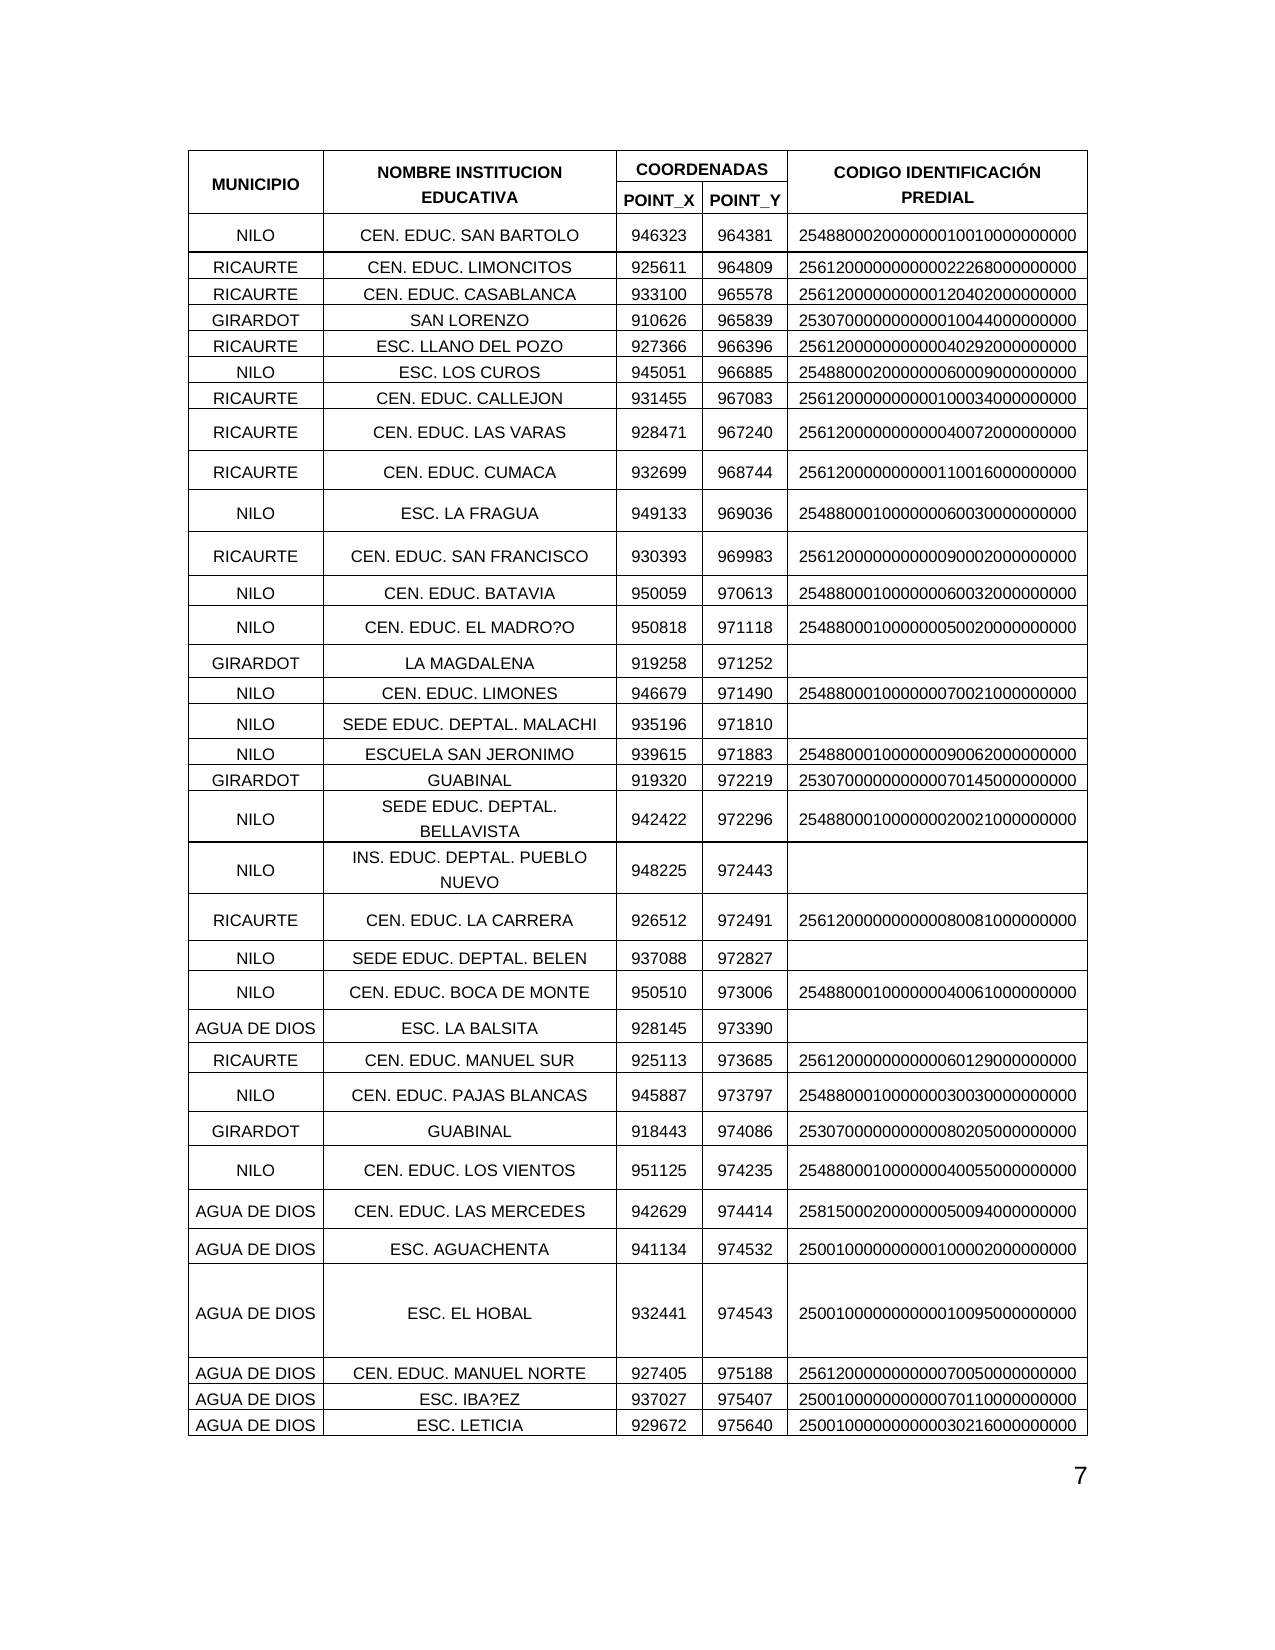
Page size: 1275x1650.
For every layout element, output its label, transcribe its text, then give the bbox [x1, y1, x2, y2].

table_cell 910626 [617, 305, 702, 329]
table_cell RICAURTE [189, 409, 323, 450]
table_cell NILO [189, 1146, 323, 1189]
table_cell 254880002000000060009000000000 [788, 357, 1087, 382]
table_cell 972443 [703, 843, 787, 892]
table_cell RICAURTE [189, 894, 323, 940]
table_cell 254880001000000040055000000000 [788, 1146, 1087, 1189]
table_cell CEN. EDUC. SAN BARTOLO [324, 214, 616, 251]
table_cell 974414 [703, 1190, 787, 1228]
table_cell 967240 [703, 409, 787, 450]
table_cell 942422 [617, 791, 702, 841]
table_cell GUABINAL [324, 1112, 616, 1145]
table_cell 256120000000000040072000000000 [788, 409, 1087, 450]
table_cell 969036 [703, 490, 787, 531]
table_cell ESC. EL HOBAL [324, 1264, 616, 1357]
table_cell 928145 [617, 1010, 702, 1042]
table_cell GIRARDOT [189, 645, 323, 677]
table_cell 258150002000000050094000000000 [788, 1190, 1087, 1228]
table_cell INS. EDUC. DEPTAL. PUEBLO NUEVO [324, 843, 616, 892]
table_cell CEN. EDUC. LAS MERCEDES [324, 1190, 616, 1228]
table_cell 919258 [617, 645, 702, 677]
table_cell CEN. EDUC. BOCA DE MONTE [324, 971, 616, 1008]
table_cell CEN. EDUC. SAN FRANCISCO [324, 532, 616, 575]
table_cell 975407 [703, 1384, 787, 1409]
table_cell ESC. LA FRAGUA [324, 490, 616, 531]
table_cell 945051 [617, 357, 702, 382]
table_cell 971490 [703, 678, 787, 703]
table_cell NILO [189, 576, 323, 605]
table_cell NILO [189, 1073, 323, 1111]
table_cell 254880001000000040061000000000 [788, 971, 1087, 1008]
table_cell 948225 [617, 843, 702, 892]
table_cell ESC. LLANO DEL POZO [324, 331, 616, 356]
table_cell CEN. EDUC. BATAVIA [324, 576, 616, 605]
table_cell 950510 [617, 971, 702, 1008]
table_cell ESC. LA BALSITA [324, 1010, 616, 1042]
table_cell 935196 [617, 704, 702, 738]
table_cell CEN. EDUC. LIMONCITOS [324, 253, 616, 277]
table_cell 974086 [703, 1112, 787, 1145]
table_cell AGUA DE DIOS [189, 1410, 323, 1435]
table_cell NILO [189, 941, 323, 970]
table_cell CEN. EDUC. LAS VARAS [324, 409, 616, 450]
table_cell 971810 [703, 704, 787, 738]
table_cell 973797 [703, 1073, 787, 1111]
table_cell 253070000000000070145000000000 [788, 765, 1087, 790]
table_cell 946679 [617, 678, 702, 703]
table_cell NILO [189, 606, 323, 644]
table_cell 925113 [617, 1043, 702, 1072]
table_cell 966396 [703, 331, 787, 356]
table_cell 253070000000000080205000000000 [788, 1112, 1087, 1145]
table_cell 974532 [703, 1229, 787, 1263]
table_cell 927405 [617, 1358, 702, 1383]
table_cell GIRARDOT [189, 765, 323, 790]
table_cell NILO [189, 214, 323, 251]
table_cell ESC. IBA?EZ [324, 1384, 616, 1409]
table_cell 250010000000000070110000000000 [788, 1384, 1087, 1409]
table_cell CEN. EDUC. CALLEJON [324, 383, 616, 408]
table_cell 254880001000000030030000000000 [788, 1073, 1087, 1111]
table_cell 928471 [617, 409, 702, 450]
table_cell 918443 [617, 1112, 702, 1145]
table_cell 931455 [617, 383, 702, 408]
table_cell NILO [189, 791, 323, 841]
table_cell 250010000000000010095000000000 [788, 1264, 1087, 1357]
table_cell AGUA DE DIOS [189, 1190, 323, 1228]
table_cell CEN. EDUC. EL MADRO?O [324, 606, 616, 644]
table_cell 925611 [617, 253, 702, 277]
table_cell 253070000000000010044000000000 [788, 305, 1087, 329]
table_cell [788, 941, 1087, 970]
table_cell 930393 [617, 532, 702, 575]
table_cell 933100 [617, 279, 702, 303]
table_cell 974235 [703, 1146, 787, 1189]
table_cell 971118 [703, 606, 787, 644]
table_cell 973390 [703, 1010, 787, 1042]
table_header MUNICIPIO [189, 151, 323, 212]
table_cell AGUA DE DIOS [189, 1010, 323, 1042]
table_cell 974543 [703, 1264, 787, 1357]
table_cell 945887 [617, 1073, 702, 1111]
table_cell CEN. EDUC. MANUEL SUR [324, 1043, 616, 1072]
table_cell 975640 [703, 1410, 787, 1435]
table_cell 937027 [617, 1384, 702, 1409]
table_cell 973006 [703, 971, 787, 1008]
table_cell NILO [189, 971, 323, 1008]
table_cell 932441 [617, 1264, 702, 1357]
table_cell NILO [189, 357, 323, 382]
table_cell 975188 [703, 1358, 787, 1383]
table_cell SEDE EDUC. DEPTAL. MALACHI [324, 704, 616, 738]
table_cell [788, 1010, 1087, 1042]
table_cell 254880001000000070021000000000 [788, 678, 1087, 703]
table_cell 926512 [617, 894, 702, 940]
table_cell 256120000000000040292000000000 [788, 331, 1087, 356]
table_cell RICAURTE [189, 279, 323, 303]
table_cell CEN. EDUC. CASABLANCA [324, 279, 616, 303]
table_cell 965578 [703, 279, 787, 303]
table_cell 919320 [617, 765, 702, 790]
table_cell NILO [189, 490, 323, 531]
table_cell POINT_X [617, 182, 702, 212]
table_cell [788, 843, 1087, 892]
table_cell 942629 [617, 1190, 702, 1228]
table_cell 966885 [703, 357, 787, 382]
table_cell 968744 [703, 451, 787, 489]
table_cell CEN. EDUC. MANUEL NORTE [324, 1358, 616, 1383]
table_cell RICAURTE [189, 383, 323, 408]
table_cell AGUA DE DIOS [189, 1358, 323, 1383]
table_cell POINT_Y [703, 182, 787, 212]
table_cell 950818 [617, 606, 702, 644]
table_cell CEN. EDUC. PAJAS BLANCAS [324, 1073, 616, 1111]
table_cell 254880002000000010010000000000 [788, 214, 1087, 251]
table_cell RICAURTE [189, 253, 323, 277]
table_cell 256120000000000120402000000000 [788, 279, 1087, 303]
table_cell 946323 [617, 214, 702, 251]
table_cell ESCUELA SAN JERONIMO [324, 739, 616, 764]
table_cell 941134 [617, 1229, 702, 1263]
table_cell 949133 [617, 490, 702, 531]
table_cell SEDE EDUC. DEPTAL. BELLAVISTA [324, 791, 616, 841]
table_cell RICAURTE [189, 532, 323, 575]
table_cell SEDE EDUC. DEPTAL. BELEN [324, 941, 616, 970]
table_cell GUABINAL [324, 765, 616, 790]
table_cell 256120000000000070050000000000 [788, 1358, 1087, 1383]
table_cell 256120000000000022268000000000 [788, 253, 1087, 277]
table_cell NILO [189, 678, 323, 703]
table_cell RICAURTE [189, 1043, 323, 1072]
table_cell 972219 [703, 765, 787, 790]
table_cell LA MAGDALENA [324, 645, 616, 677]
table_cell 927366 [617, 331, 702, 356]
table_cell 256120000000000060129000000000 [788, 1043, 1087, 1072]
table_cell GIRARDOT [189, 1112, 323, 1145]
table_cell 254880001000000090062000000000 [788, 739, 1087, 764]
table_cell 950059 [617, 576, 702, 605]
table_cell 972827 [703, 941, 787, 970]
table_cell 972491 [703, 894, 787, 940]
table_cell CEN. EDUC. CUMACA [324, 451, 616, 489]
table_cell 250010000000000100002000000000 [788, 1229, 1087, 1263]
table_cell CEN. EDUC. LIMONES [324, 678, 616, 703]
table_cell CEN. EDUC. LA CARRERA [324, 894, 616, 940]
table_cell NILO [189, 739, 323, 764]
table_cell 971883 [703, 739, 787, 764]
table_cell ESC. LETICIA [324, 1410, 616, 1435]
table_cell 967083 [703, 383, 787, 408]
table_cell 972296 [703, 791, 787, 841]
table_cell 254880001000000050020000000000 [788, 606, 1087, 644]
table_cell 965839 [703, 305, 787, 329]
table_cell [788, 704, 1087, 738]
table_header NOMBRE INSTITUCION EDUCATIVA [324, 151, 616, 212]
table_cell 256120000000000110016000000000 [788, 451, 1087, 489]
table_cell 254880001000000020021000000000 [788, 791, 1087, 841]
table_cell 973685 [703, 1043, 787, 1072]
table_cell RICAURTE [189, 331, 323, 356]
table_header COORDENADAS [617, 151, 787, 181]
table_cell 970613 [703, 576, 787, 605]
table_cell 964809 [703, 253, 787, 277]
table_cell NILO [189, 704, 323, 738]
table_cell AGUA DE DIOS [189, 1229, 323, 1263]
table_cell 256120000000000080081000000000 [788, 894, 1087, 940]
table_cell 969983 [703, 532, 787, 575]
table_cell 256120000000000100034000000000 [788, 383, 1087, 408]
table_cell AGUA DE DIOS [189, 1264, 323, 1357]
table_cell NILO [189, 843, 323, 892]
table_cell 971252 [703, 645, 787, 677]
table_cell 939615 [617, 739, 702, 764]
table_cell ESC. AGUACHENTA [324, 1229, 616, 1263]
table_cell [788, 645, 1087, 677]
table_cell ESC. LOS CUROS [324, 357, 616, 382]
table_header CODIGO IDENTIFICACIÓN PREDIAL [788, 151, 1087, 212]
table_cell GIRARDOT [189, 305, 323, 329]
table_cell 254880001000000060032000000000 [788, 576, 1087, 605]
table_cell SAN LORENZO [324, 305, 616, 329]
table_cell 929672 [617, 1410, 702, 1435]
table_cell 250010000000000030216000000000 [788, 1410, 1087, 1435]
table_cell 964381 [703, 214, 787, 251]
table_cell 254880001000000060030000000000 [788, 490, 1087, 531]
table_cell AGUA DE DIOS [189, 1384, 323, 1409]
table_cell RICAURTE [189, 451, 323, 489]
table_cell 256120000000000090002000000000 [788, 532, 1087, 575]
table_cell CEN. EDUC. LOS VIENTOS [324, 1146, 616, 1189]
table_cell 951125 [617, 1146, 702, 1189]
table_cell 932699 [617, 451, 702, 489]
table_cell 937088 [617, 941, 702, 970]
